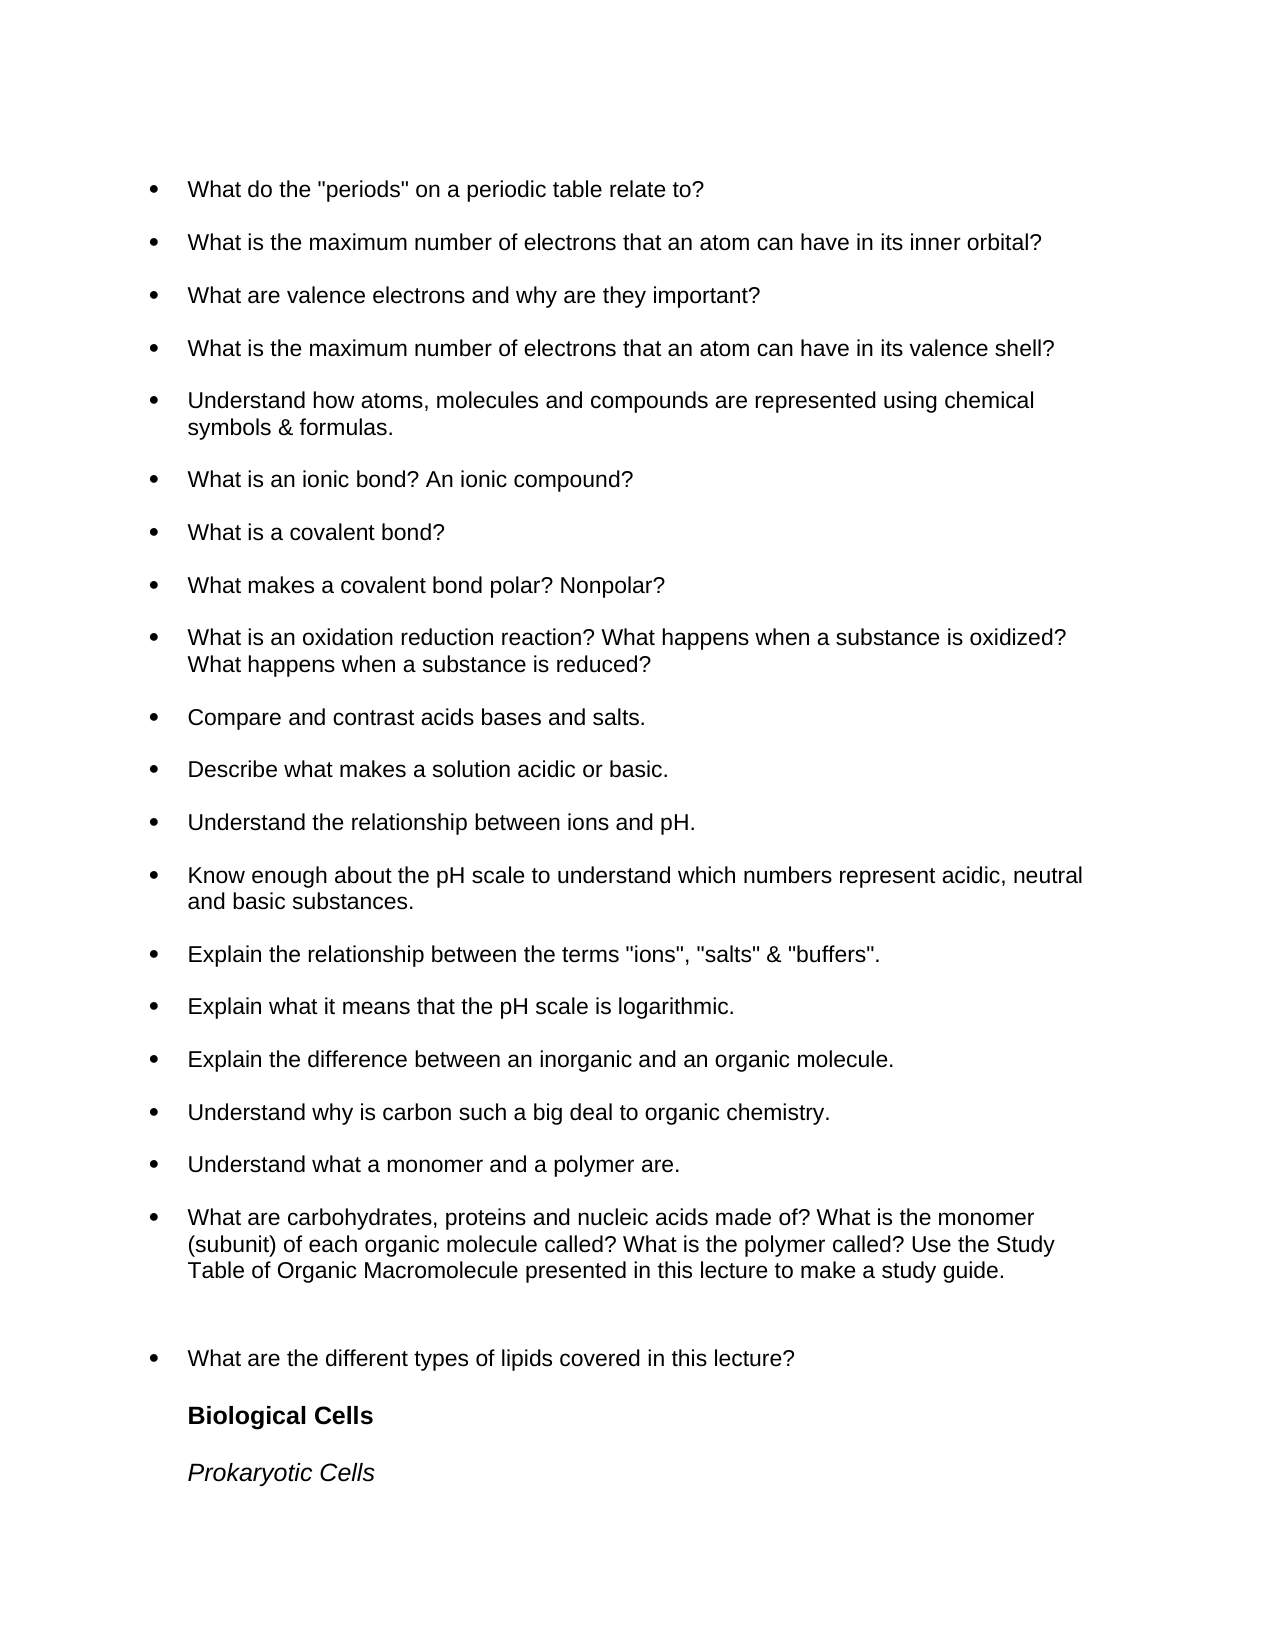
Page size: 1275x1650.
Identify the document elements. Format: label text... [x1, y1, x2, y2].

text Prokaryotic Cells [187, 1458, 1087, 1487]
list Explain the difference between an inorganic and an organic molecule. [150, 1046, 1087, 1072]
list What makes a covalent bond polar? Nonpolar? [150, 572, 1087, 598]
list What is the maximum number of electrons that an atom can have in its valence shell? [150, 334, 1087, 361]
list What are the different types of lipids covered in this lecture? [150, 1339, 1087, 1372]
text Biological Cells [187, 1401, 1087, 1429]
list Compare and contrast acids bases and salts. [150, 703, 1087, 730]
text What happens when a substance is reduced? [187, 651, 1087, 677]
list What is the maximum number of electrons that an atom can have in its inner orbital? [150, 229, 1087, 255]
list What is an oxidation reduction reaction? What happens when a substance is oxidized? [150, 624, 1087, 651]
list What do the "periods" on a periodic table relate to? [150, 176, 1087, 203]
list Describe what makes a solution acidic or basic. [150, 756, 1087, 782]
list Explain the relationship between the terms "ions", "salts" & "buffers". [150, 941, 1087, 967]
list Understand the relationship between ions and pH. [150, 809, 1087, 835]
list What are valence electrons and why are they important? [150, 282, 1087, 308]
list What is an ionic bond? An ionic compound? [150, 466, 1087, 493]
list Understand why is carbon such a big deal to organic chemistry. [150, 1099, 1087, 1125]
list Understand how atoms, molecules and compounds are represented using chemical symbols & formulas. [150, 387, 1087, 440]
list What are carbohydrates, proteins and nucleic acids made of? What is the monomer (subunit) of each organic molecule called? What is the polymer called? Use the Study Table of Organic Macromolecule presented in this lecture to make a study guide. [150, 1204, 1087, 1283]
list Explain what it means that the pH scale is logarithmic. [150, 993, 1087, 1020]
list Know enough about the pH scale to understand which numbers represent acidic, neutral and basic substances. [150, 862, 1087, 914]
list Understand what a monomer and a polymer are. [150, 1151, 1087, 1178]
list What is a covalent bond? [150, 519, 1087, 545]
